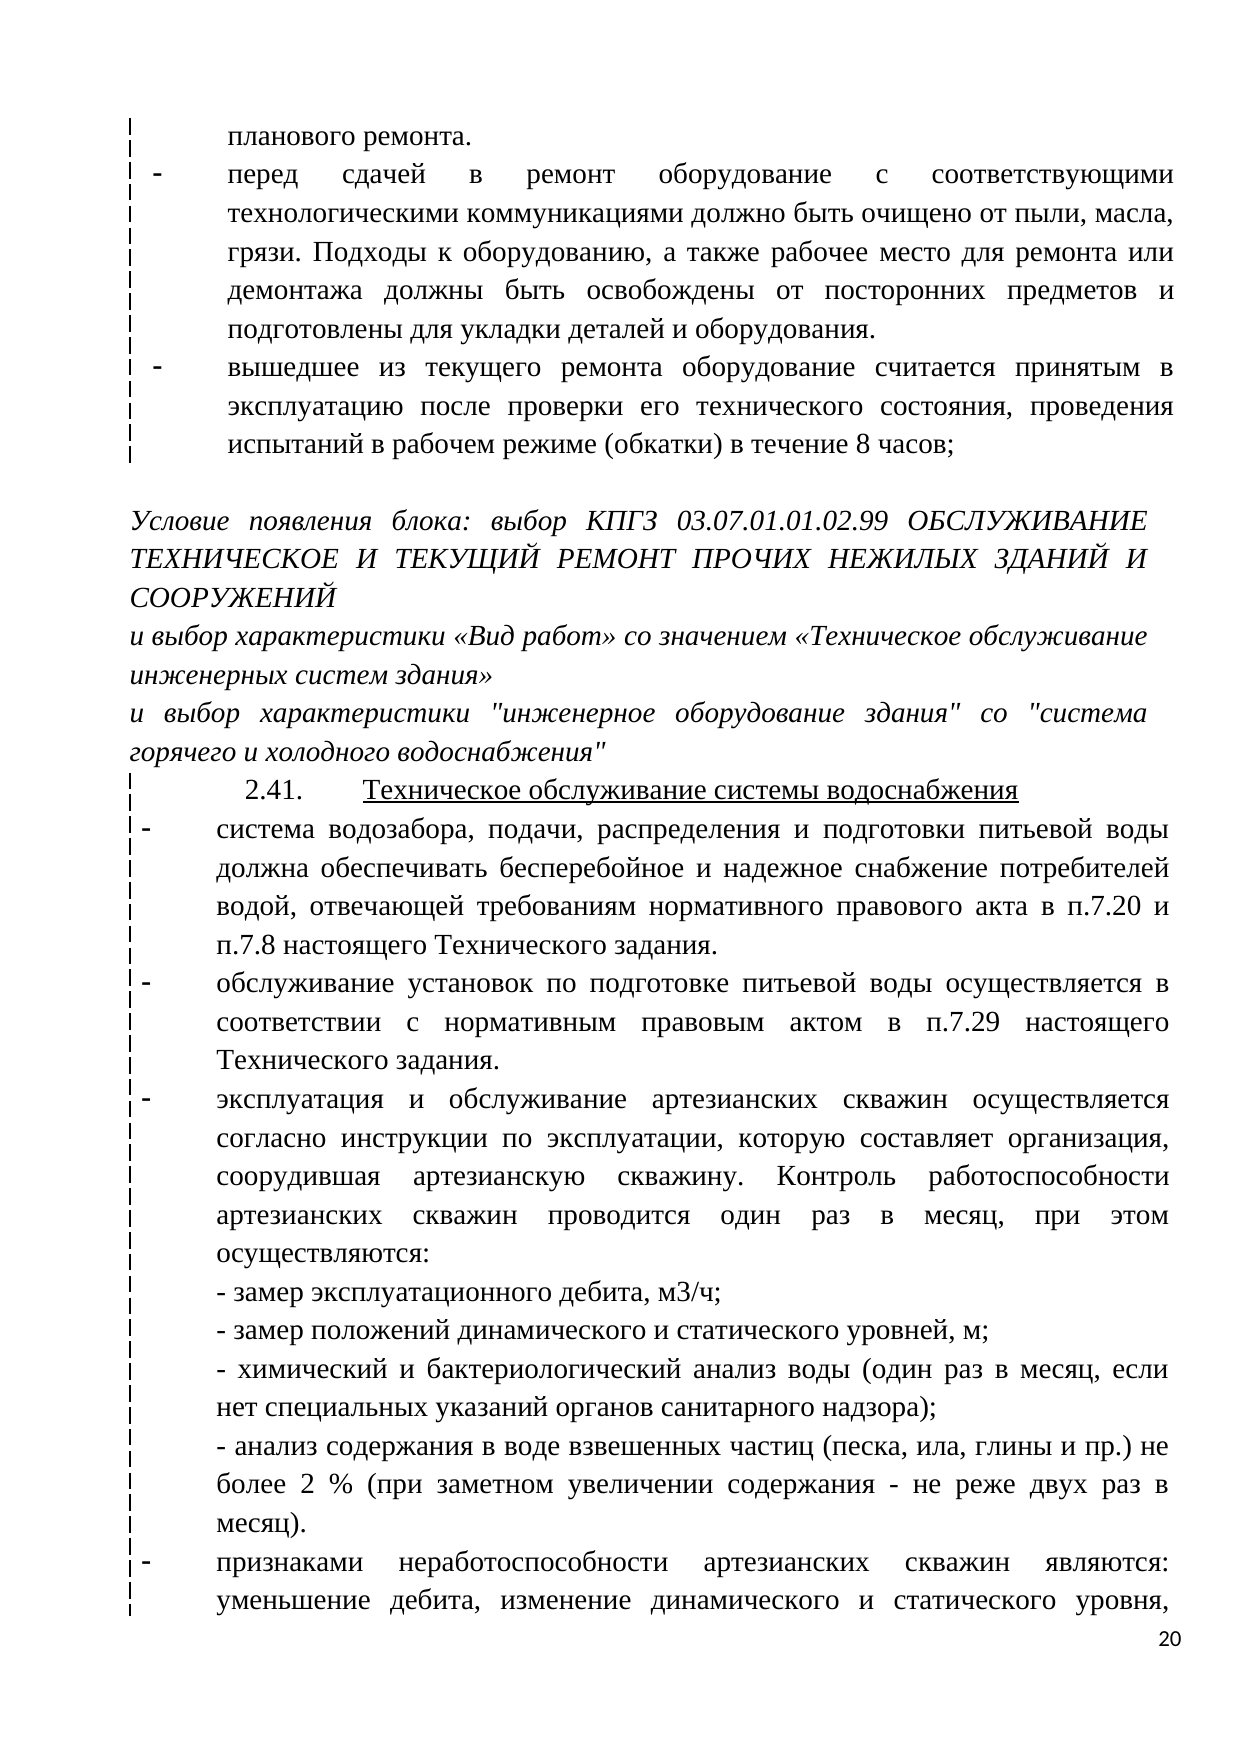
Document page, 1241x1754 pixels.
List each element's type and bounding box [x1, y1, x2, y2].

table_header [118, 118, 1192, 1624]
